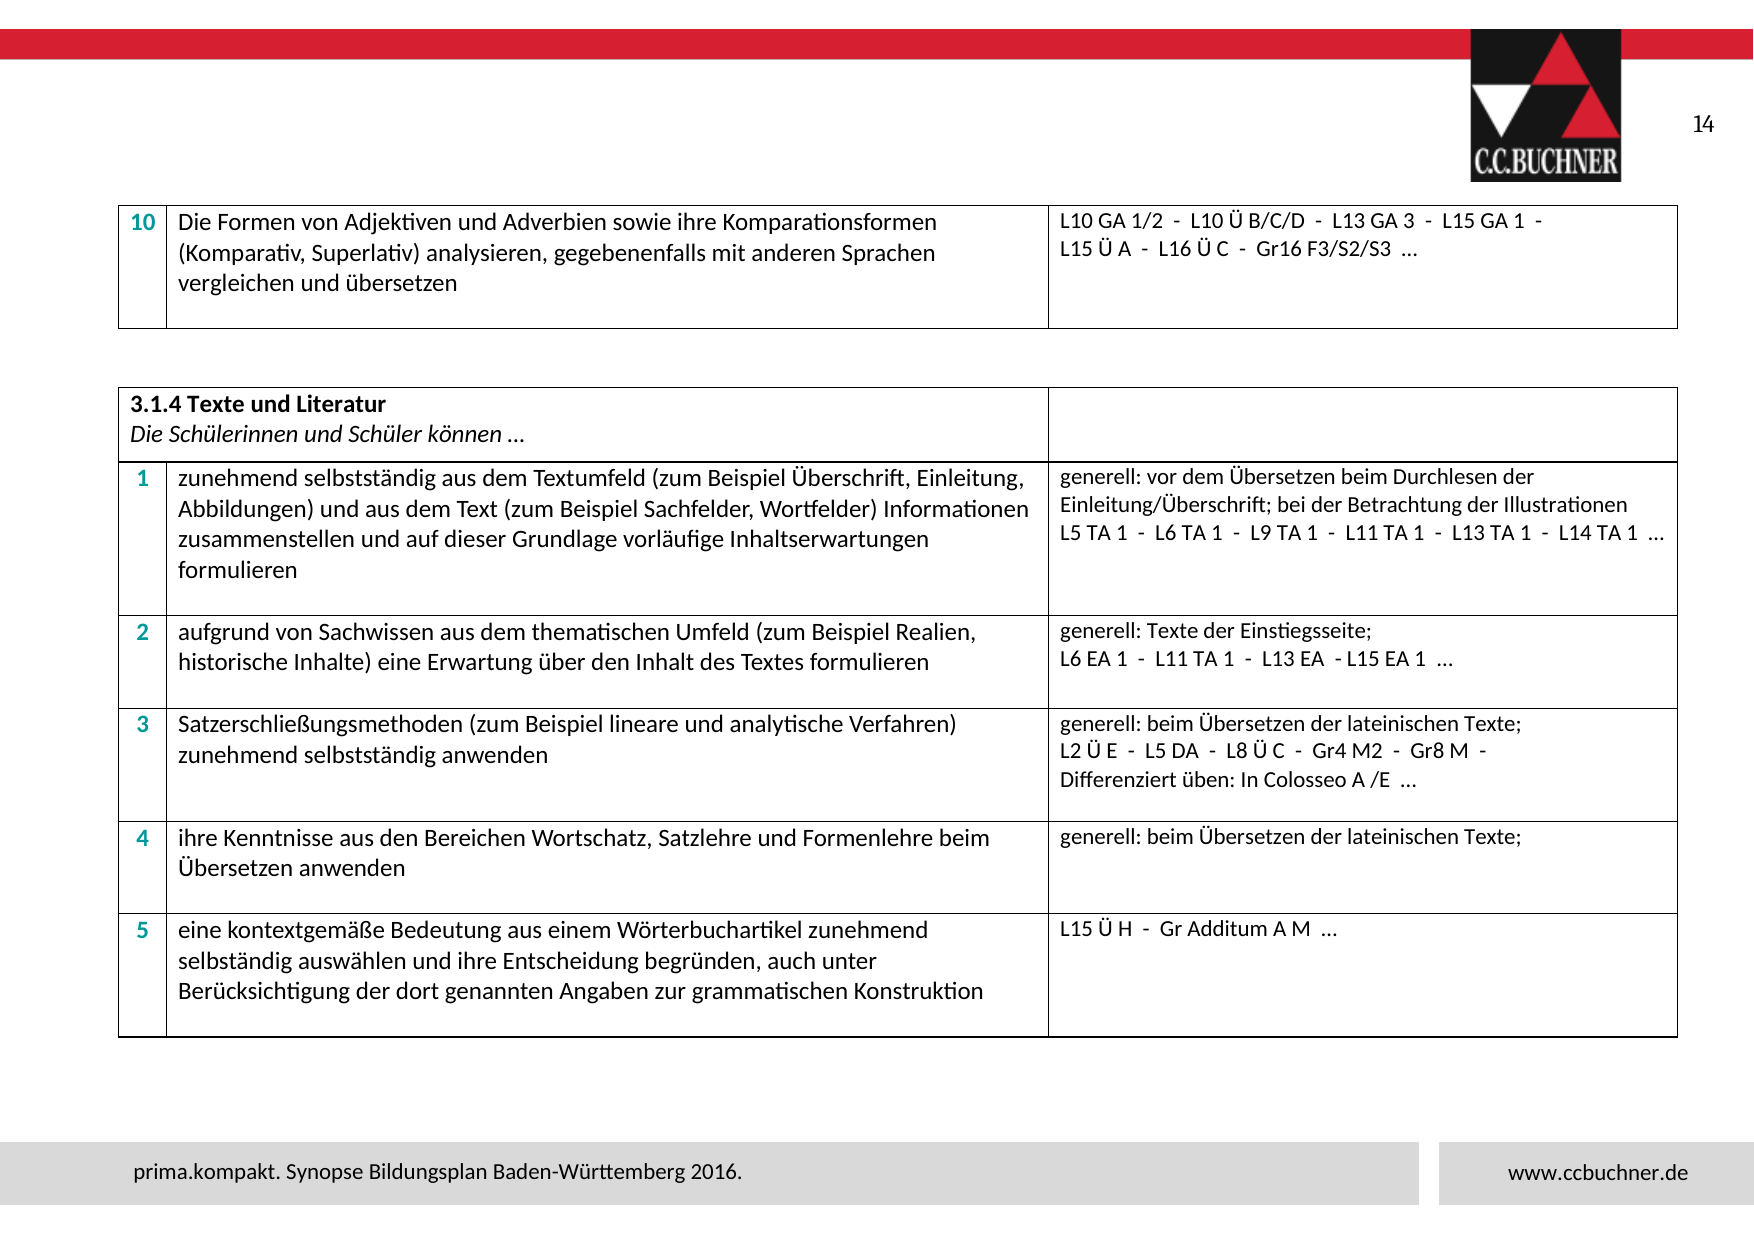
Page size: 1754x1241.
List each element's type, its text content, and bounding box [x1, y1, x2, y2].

table_cell 4 [119, 822, 166, 913]
table_cell generell: vor dem Übersetzen beim Durchlesen der Einleitung/Überschrift; bei der Betrachtung der Illustrationen L5 TA 1 - L6 TA 1 - L9 TA 1 - L11 TA 1 - L13 TA 1 - L14 TA 1 … [1049, 463, 1677, 615]
table_cell Satzerschließungsmethoden (zum Beispiel lineare und analytische Verfahren) zunehmend selbstständig anwenden [167, 709, 1048, 821]
table_cell 2 [119, 616, 166, 708]
table_cell generell: beim Übersetzen der lateinischen Texte; L2 Ü E - L5 DA - L8 Ü C - Gr4 M2 - Gr8 M - Differenziert üben: In Colosseo A /E … [1049, 709, 1677, 821]
table_header 10 [119, 206, 166, 328]
table_cell 5 [119, 914, 166, 1036]
table_cell aufgrund von Sachwissen aus dem thematischen Umfeld (zum Beispiel Realien, historische Inhalte) eine Erwartung über den Inhalt des Textes formulieren [167, 616, 1048, 708]
table_cell zunehmend selbstständig aus dem Textumfeld (zum Beispiel Überschrift, Einleitung, Abbildungen) und aus dem Text (zum Beispiel Sachfelder, Wortfelder) Informationen zusammenstellen und auf dieser Grundlage vorläufige Inhaltserwartungen formulieren [167, 463, 1048, 615]
table_header L10 GA 1/2 - L10 Ü B/C/D - L13 GA 3 - L15 GA 1 - L15 Ü A - L16 Ü C - Gr16 F3/S2/S3 … [1049, 206, 1677, 328]
table_header Die Formen von Adjektiven und Adverbien sowie ihre Komparationsformen (Komparativ, Superlativ) analysieren, gegebenenfalls mit anderen Sprachen vergleichen und übersetzen [167, 206, 1048, 328]
table_cell 3 [119, 709, 166, 821]
table_cell 1 [119, 463, 166, 615]
table_cell eine kontextgemäße Bedeutung aus einem Wörterbuchartikel zunehmend selbständig auswählen und ihre Entscheidung begründen, auch unter Berücksichtigung der dort genannten Angaben zur grammatischen Konstruktion [167, 914, 1048, 1036]
table_cell L15 Ü H - Gr Additum A M … [1049, 914, 1677, 1036]
table_header 3.1.4 Texte und Literatur Die Schülerinnen und Schüler können … [119, 388, 1048, 461]
table_cell generell: beim Übersetzen der lateinischen Texte; [1049, 822, 1677, 913]
table_header [1049, 388, 1677, 461]
table_cell ihre Kenntnisse aus den Bereichen Wortschatz, Satzlehre und Formenlehre beim Übersetzen anwenden [167, 822, 1048, 913]
table_cell generell: Texte der Einstiegsseite; L6 EA 1 - L11 TA 1 - L13 EA - L15 EA 1 … [1049, 616, 1677, 708]
